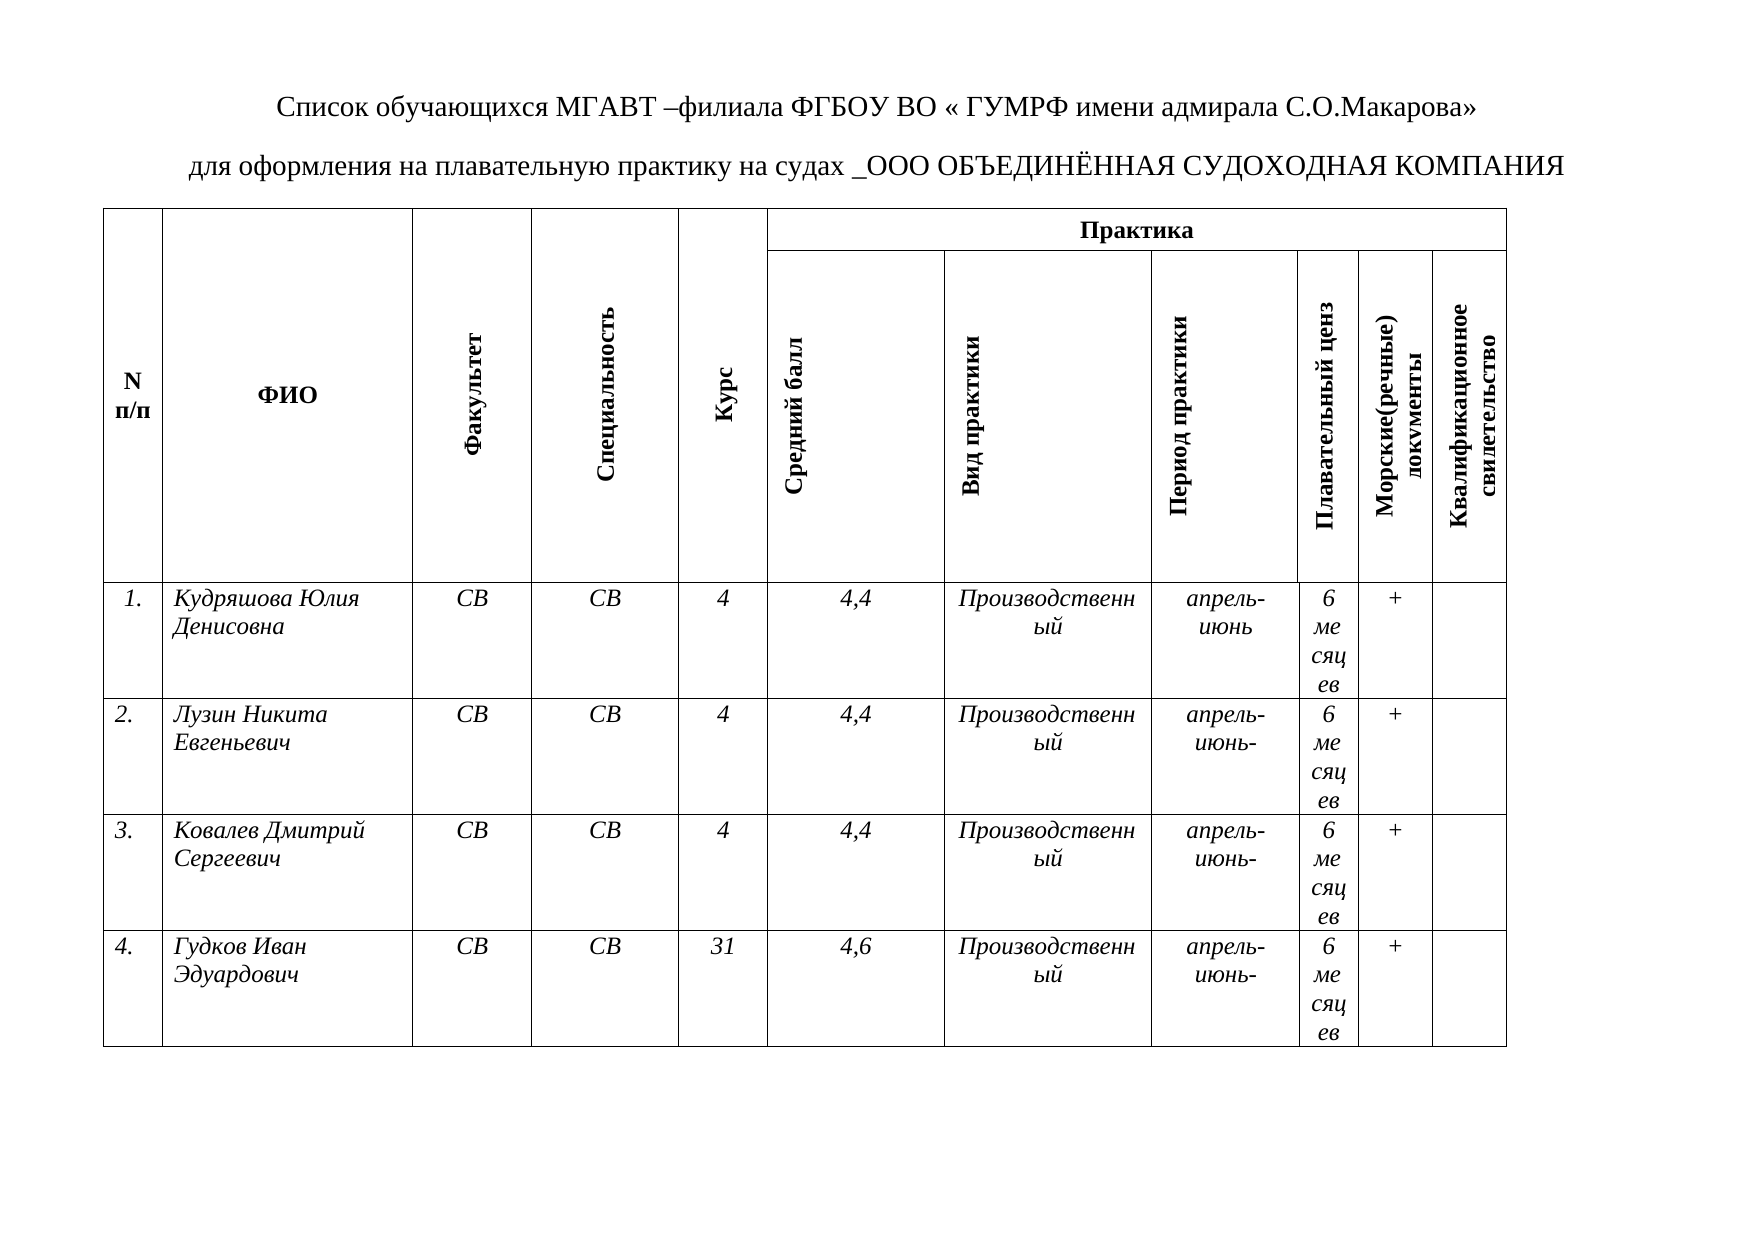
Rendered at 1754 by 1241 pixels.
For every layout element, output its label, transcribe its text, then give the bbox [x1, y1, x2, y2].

table_cell Ковалев Дмитрий Сергеевич [163, 815, 412, 930]
table_cell Производственный [945, 699, 1151, 814]
table_cell 4 [679, 583, 767, 698]
table_cell 4,4 [768, 699, 944, 814]
table_header ФИО [163, 209, 412, 582]
table_cell СВ [532, 699, 678, 814]
table_cell Морские(речные) документы [1359, 251, 1432, 582]
table_cell 6 месяцев [1300, 699, 1358, 814]
table_cell 6 месяцев [1300, 583, 1358, 698]
table_cell СВ [532, 815, 678, 930]
table_cell СВ [532, 583, 678, 698]
table_cell Средний балл [768, 251, 944, 582]
table_cell 4,6 [768, 931, 944, 1046]
table_cell СВ [532, 931, 678, 1046]
table_cell Производственный [945, 815, 1151, 930]
table_cell + [1359, 583, 1432, 698]
table_cell СВ [413, 931, 531, 1046]
table_cell + [1359, 815, 1432, 930]
table_header Курс [679, 209, 767, 582]
table_cell 31 [679, 931, 767, 1046]
table_cell Гудков Иван Эдуардович [163, 931, 412, 1046]
table_cell апрель-июнь- [1152, 815, 1299, 930]
table_cell СВ [413, 815, 531, 930]
table_cell апрель-июнь- [1152, 931, 1299, 1046]
table_header Факультет [413, 209, 531, 582]
table_cell Период практики [1152, 251, 1297, 582]
table_cell Вид практики [945, 251, 1151, 582]
text Список обучающихся МГАВТ –филиала ФГБОУ ВО « ГУМРФ имени адмирала С.О.Макарова» [118, 89, 1636, 122]
table_cell 6 месяцев [1300, 815, 1358, 930]
table_cell [1433, 583, 1506, 698]
table_cell Плавательный ценз [1298, 251, 1358, 582]
table_cell 1. [104, 583, 162, 698]
table_cell 4 [679, 699, 767, 814]
table_cell Кудряшова Юлия Денисовна [163, 583, 412, 698]
table_cell апрель-июнь [1152, 583, 1299, 698]
text для оформления на плавательную практику на судах _ООО ОБЪЕДИНЁННАЯ СУДОХОДНАЯ КОМПАНИЯ [118, 148, 1636, 182]
table_cell СВ [413, 583, 531, 698]
table_header Специальность [532, 209, 678, 582]
table_cell Производственный [945, 931, 1151, 1046]
table_cell [1433, 699, 1506, 814]
table_cell 3. [104, 815, 162, 930]
table_cell 4,4 [768, 815, 944, 930]
table_cell + [1359, 931, 1432, 1046]
table_cell Производственный [945, 583, 1151, 698]
table_cell 2. [104, 699, 162, 814]
table_cell 6 месяцев [1300, 931, 1358, 1046]
table_cell Квалификационное свидетельство [1433, 251, 1506, 582]
table_cell Лузин Никита Евгеньевич [163, 699, 412, 814]
table_cell [1433, 931, 1506, 1046]
table_cell 4,4 [768, 583, 944, 698]
table_cell СВ [413, 699, 531, 814]
table_header N п/п [104, 209, 162, 582]
table_cell [1433, 815, 1506, 930]
table_header Практика [768, 209, 1506, 250]
table_cell 4 [679, 815, 767, 930]
table_cell + [1359, 699, 1432, 814]
table_cell апрель-июнь- [1152, 699, 1299, 814]
table_cell 4. [104, 931, 162, 1046]
